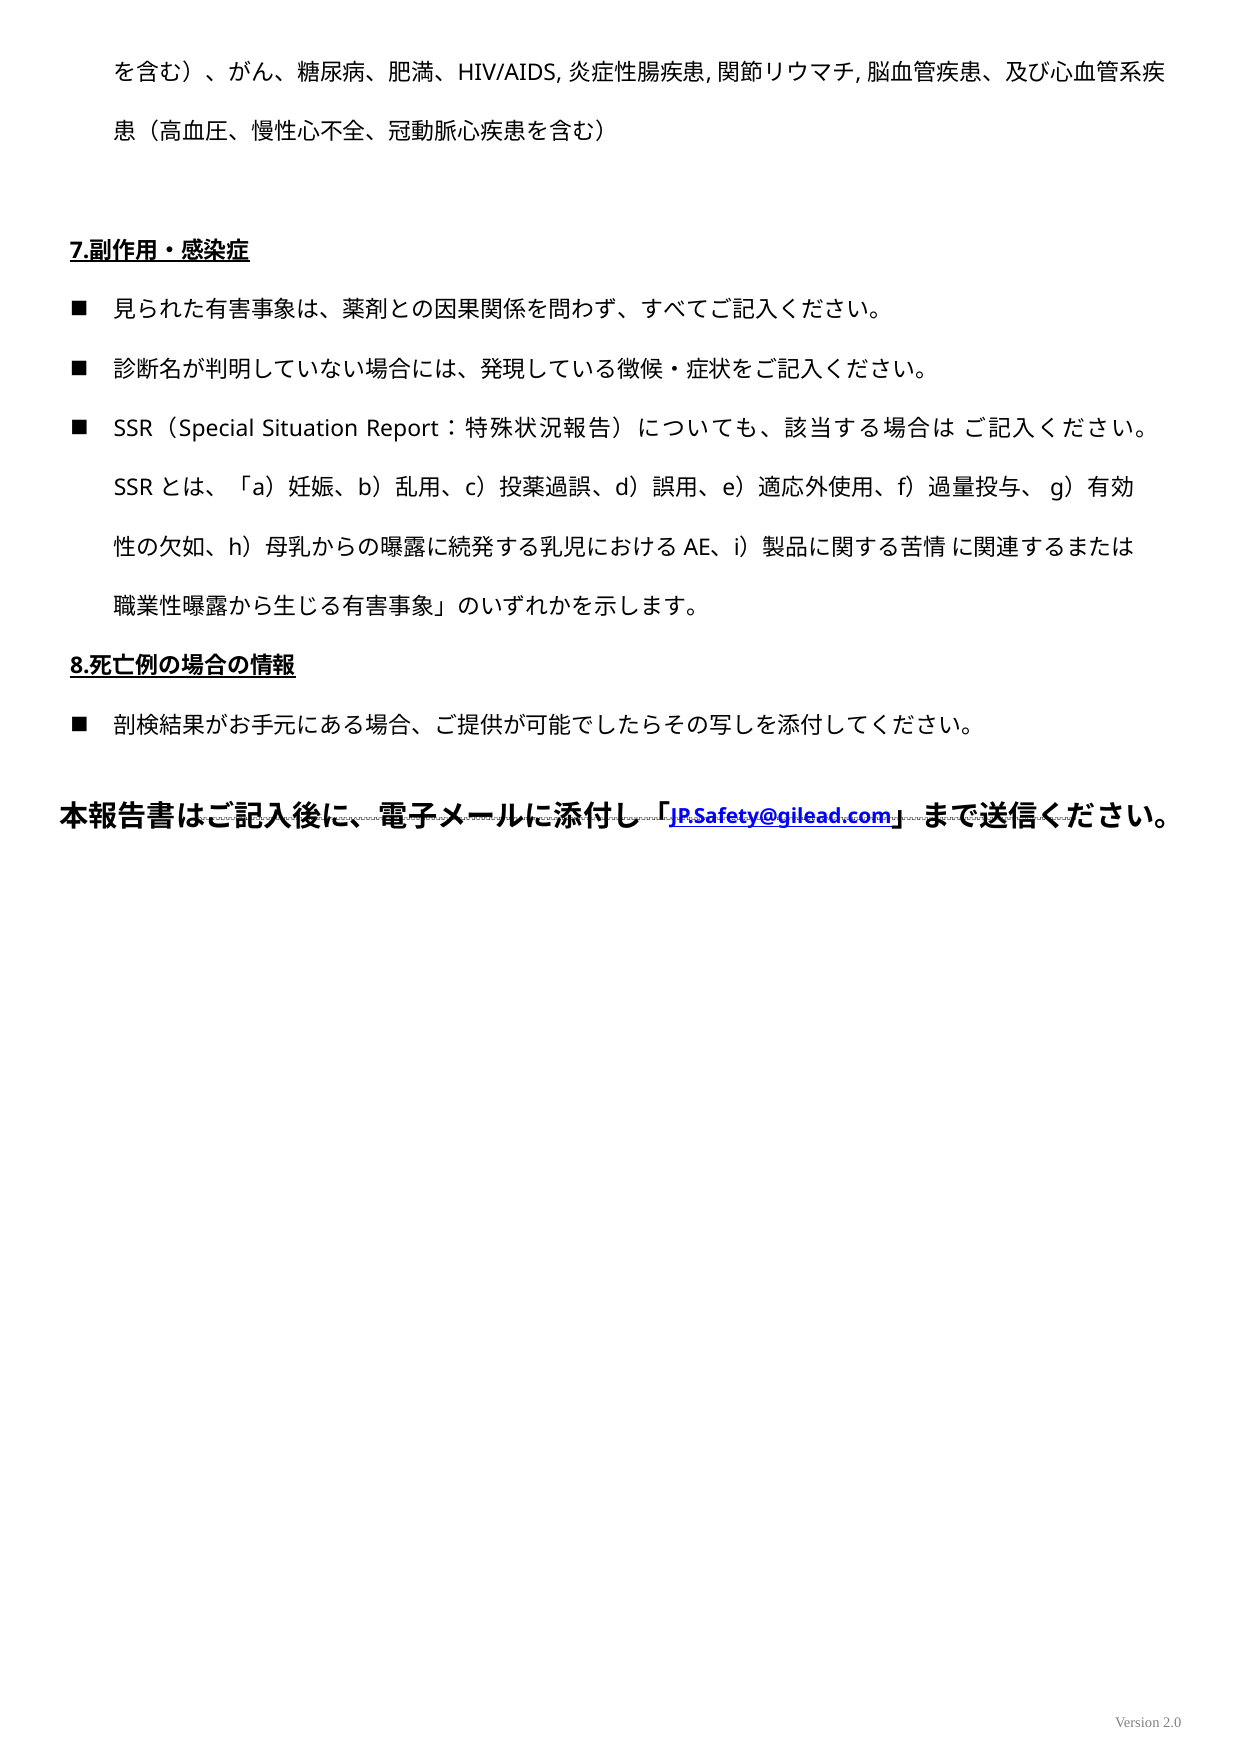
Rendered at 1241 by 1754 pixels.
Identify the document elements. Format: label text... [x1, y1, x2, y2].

text 7.副作用・感染症 [69, 219, 1183, 278]
text 8.死亡例の場合の情報 [70, 634, 1183, 694]
list 剖検結果がお手元にある場合、ご提供が可能でしたらその写しを添付してください。 [70, 694, 1140, 753]
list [70, 41, 1183, 159]
text 本報告書はご記入後に、電子メールに添付し「JP.Safety@gilead.com」まで送信ください。 [59, 783, 1183, 842]
list 見られた有害事象は、薬剤との因果関係を問わず、すべてご記入ください。 [69, 278, 1183, 337]
list 診断名が判明していない場合には、発現している徴候・症状をご記入ください。 [69, 337, 1183, 397]
list SSR（Special Situation Report：特殊状況報告）についても、該当する場合は ご記入ください。SSR とは、「a）妊娠、b）乱用、c）投薬過誤、d）誤用、e）適応外使用、f）過量投与、 g）有効性の欠如、h）母乳からの曝露に続発する乳児における AE、i）製品に関する苦情 に関連するまたは職業性曝露から生じる有害事象」のいずれかを示します。 [70, 397, 1136, 634]
